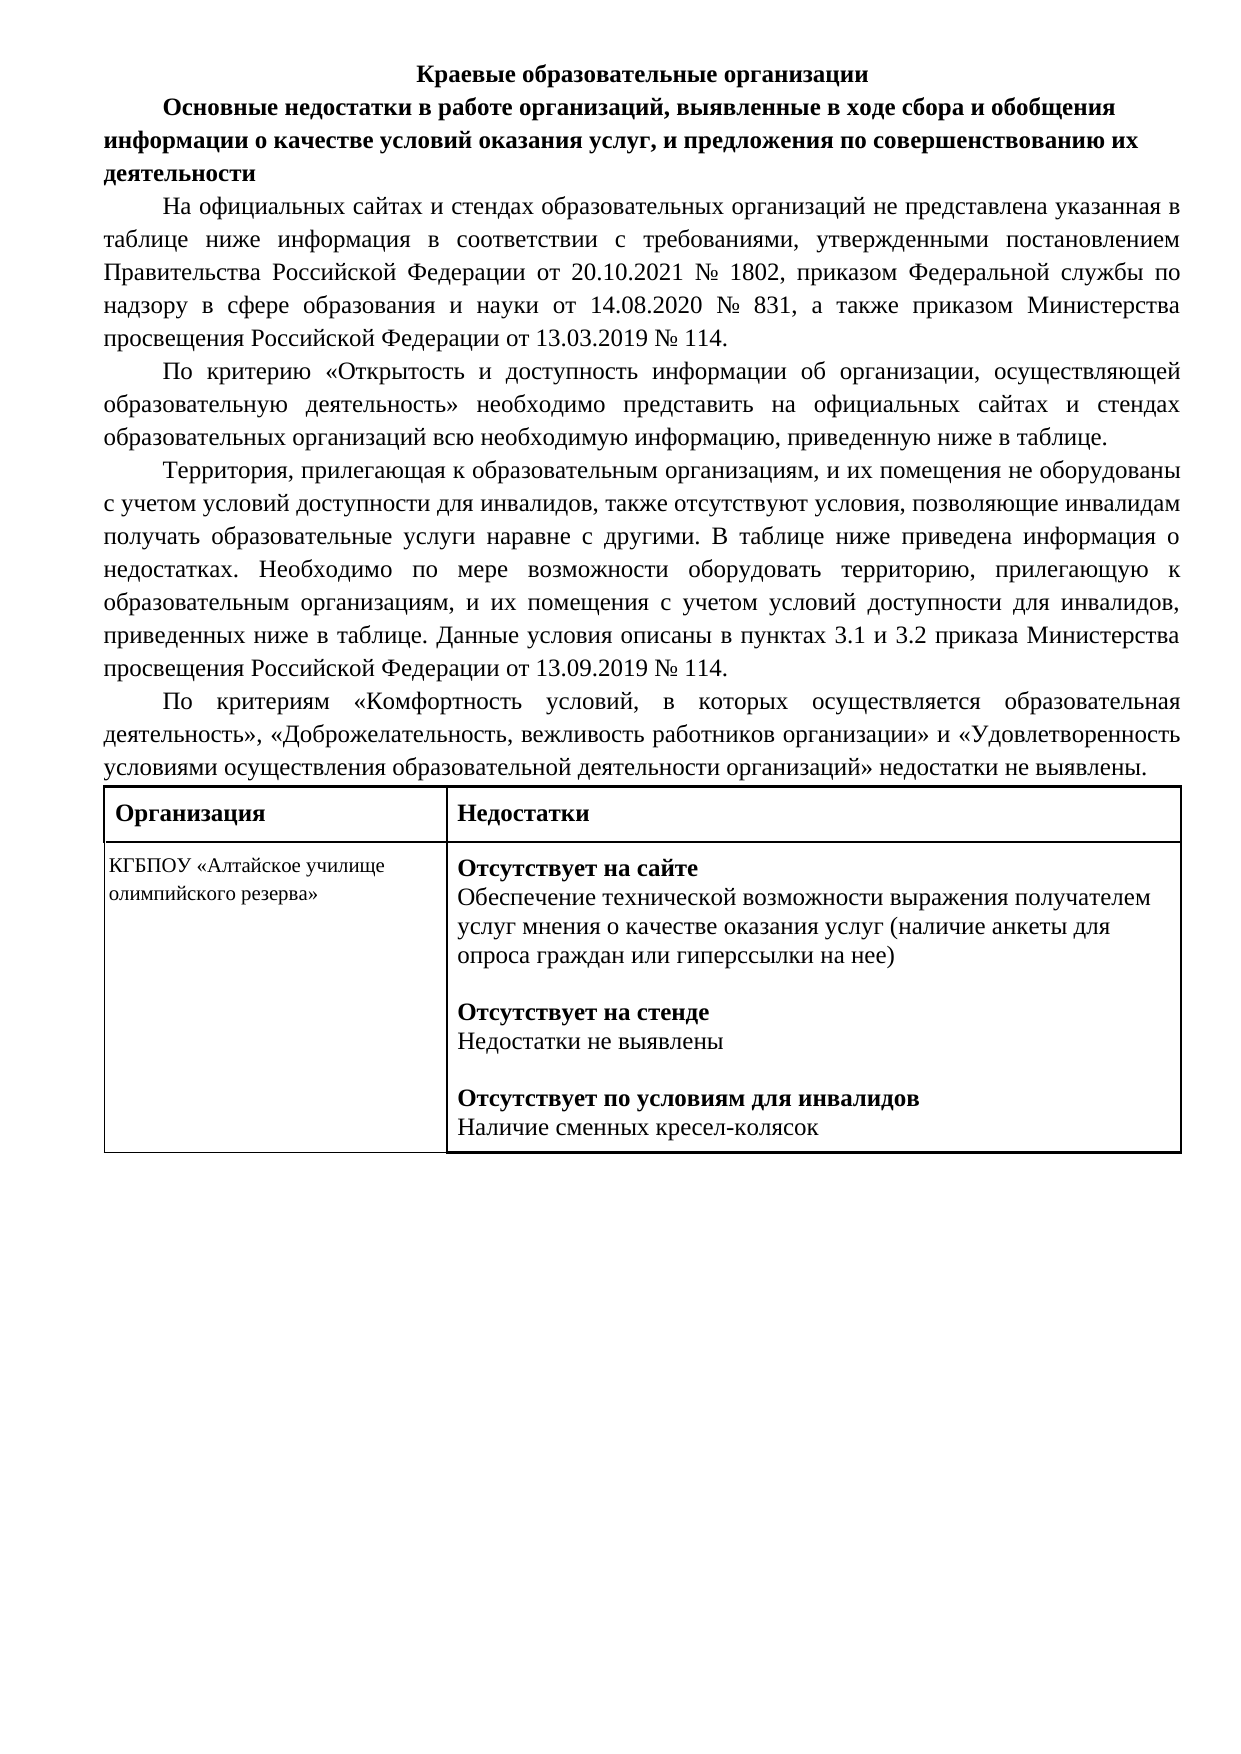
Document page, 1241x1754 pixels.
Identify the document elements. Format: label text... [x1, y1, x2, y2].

text Краевые образовательные организации [103, 59, 1181, 88]
table_header Недостатки [448, 788, 1180, 841]
text На официальных сайтах и стендах образовательных организаций не представлена указанная в таблице ниже информация в соответствии с требованиями, утвержденными постановлением Правительства Российской Федерации от 20.10.2021 № 1802, приказом Федеральной службы по надзору в сфере образования и науки от 14.08.2020 № 831, а также приказом Министерства просвещения Российской Федерации от 13.03.2019 № 114. [103, 191, 1181, 352]
text По критерию «Открытость и доступность информации об организации, осуществляющей образовательную деятельность» необходимо представить на официальных сайтах и стендах образовательных организаций всю необходимую информацию, приведенную ниже в таблице. [103, 356, 1181, 451]
table_cell КГБПОУ «Алтайское училище олимпийского резерва» [105, 842, 446, 1151]
text По критериям «Комфортность условий, в которых осуществляется образовательная деятельность», «Доброжелательность, вежливость работников организации» и «Удовлетворенность условиями осуществления образовательной деятельности организаций» недостатки не выявлены. [103, 686, 1181, 781]
table_header Организация [105, 788, 446, 841]
text Основные недостатки в работе организаций, выявленные в ходе сбора и обобщения информации о качестве условий оказания услуг, и предложения по совершенствованию их деятельности [103, 92, 1181, 187]
text Территория, прилегающая к образовательным организациям, и их помещения не оборудованы с учетом условий доступности для инвалидов, также отсутствуют условия, позволяющие инвалидам получать образовательные услуги наравне с другими. В таблице ниже приведена информация о недостатках. Необходимо по мере возможности оборудовать территорию, прилегающую к образовательным организациям, и их помещения с учетом условий доступности для инвалидов, приведенных ниже в таблице. Данные условия описаны в пунктах 3.1 и 3.2 приказа Министерства просвещения Российской Федерации от 13.09.2019 № 114. [103, 455, 1181, 682]
table_cell Отсутствует на сайте Обеспечение технической возможности выражения получателем услуг мнения о качестве оказания услуг (наличие анкеты для опроса граждан или гиперссылки на нее) Отсутствует на стенде Недостатки не выявлены Отсутствует по условиям для инвалидов Наличие сменных кресел-колясок [448, 843, 1180, 1151]
